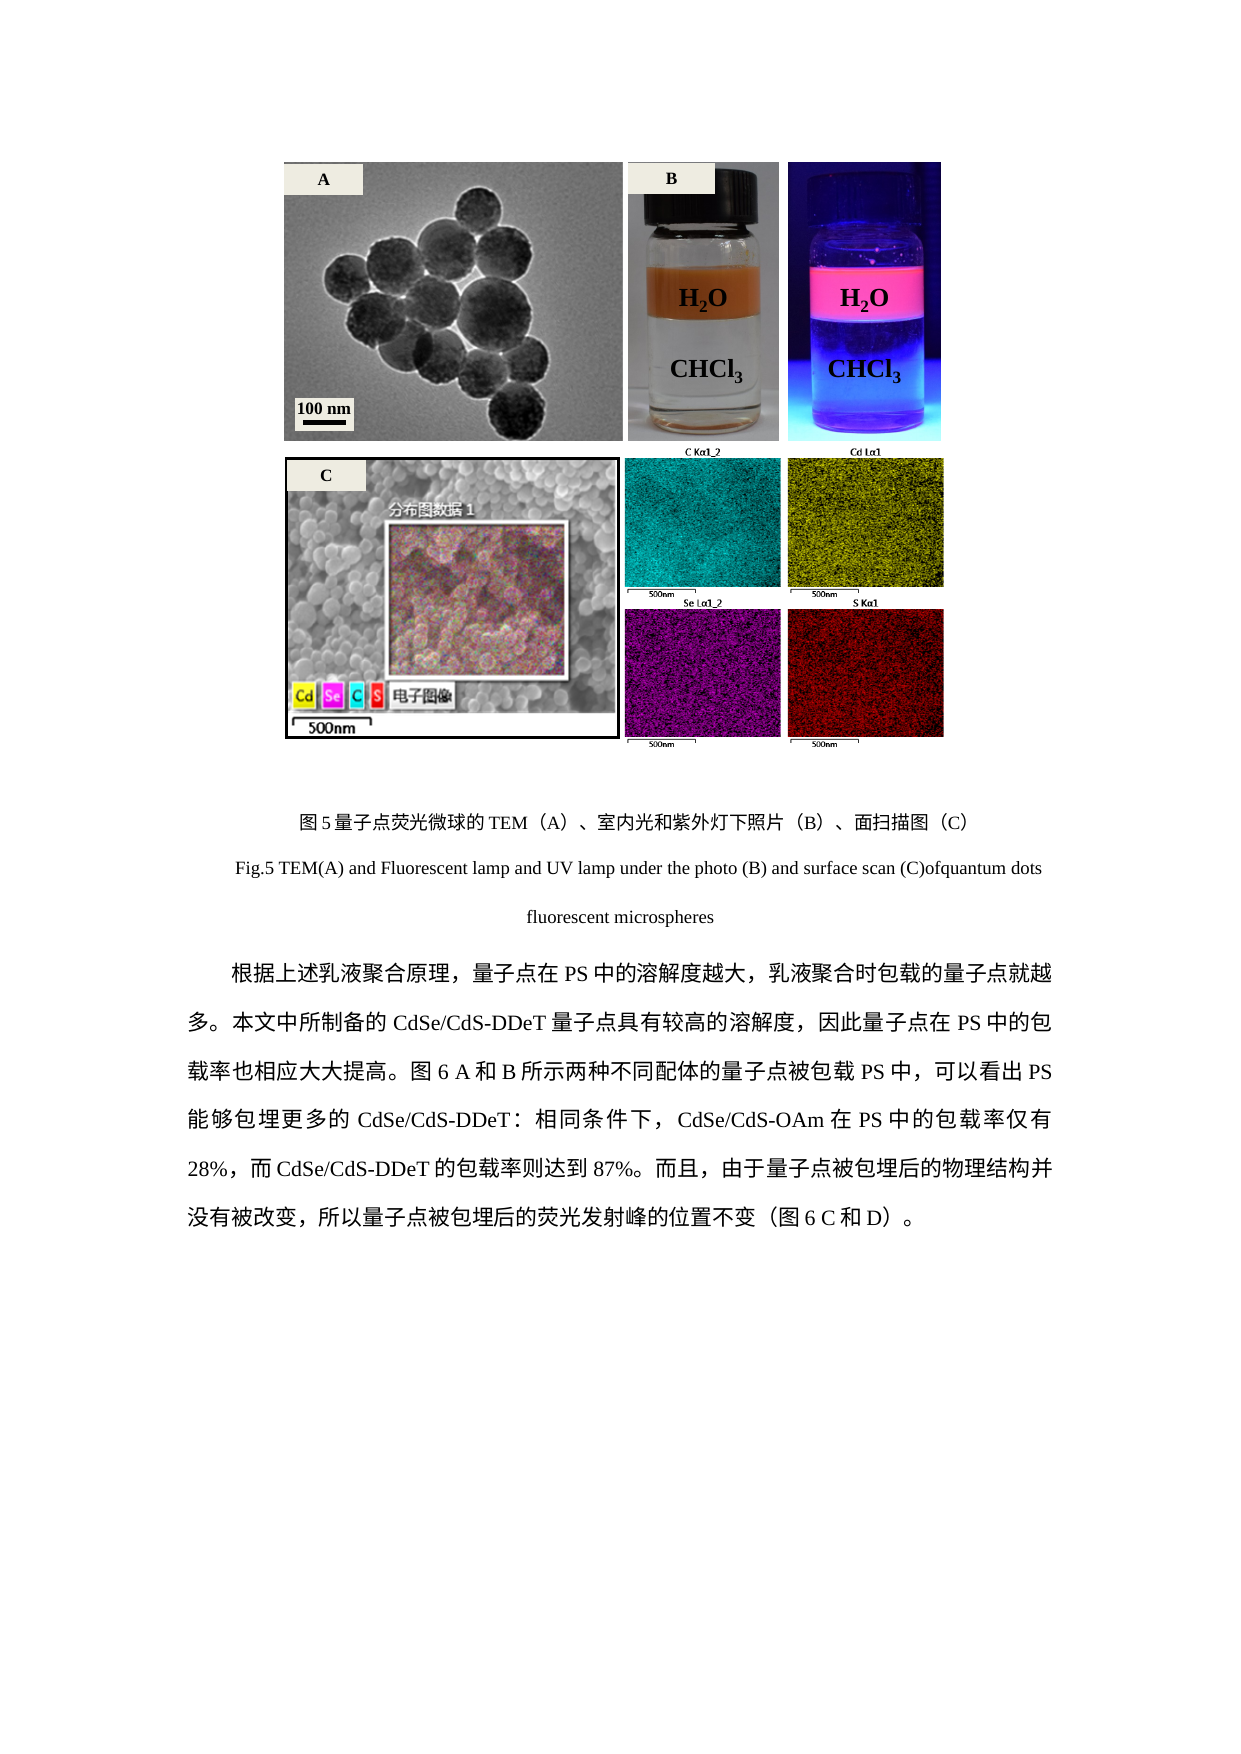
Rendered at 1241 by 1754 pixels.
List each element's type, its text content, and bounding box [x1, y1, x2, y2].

text 根据上述乳液聚合原理，量子点在PS中的溶解度越大，乳液聚合时包载的量子点就越多。本文中所制备的CdSe/CdS-DDeT量子点具有较高的溶解度，因此量子点在PS中的包载率也相应大大提高。图6 A和B所示两种不同配体的量子点被包载PS中，可以看出PS能够包埋更多的CdSe/CdS-DDeT：相同条件下，CdSe/CdS-OAm在PS中的包载率仅有28%，而CdSe/CdS-DDeT的包载率则达到87%。而且，由于量子点被包埋后的物理结构并没有被改变，所以量子点被包埋后的荧光发射峰的位置不变（图6 C和D）。 [187, 956, 1053, 1232]
text 图5量子点荧光微球的TEM（A）、室内光和紫外灯下照片（B）、面扫描图（C） [187, 805, 1053, 838]
text Fig.5 TEM(A) and Fluorescent lamp and UV lamp under the photo (B) and surface scan (C)ofquantum dots fluorescent microspheres [187, 851, 1053, 933]
